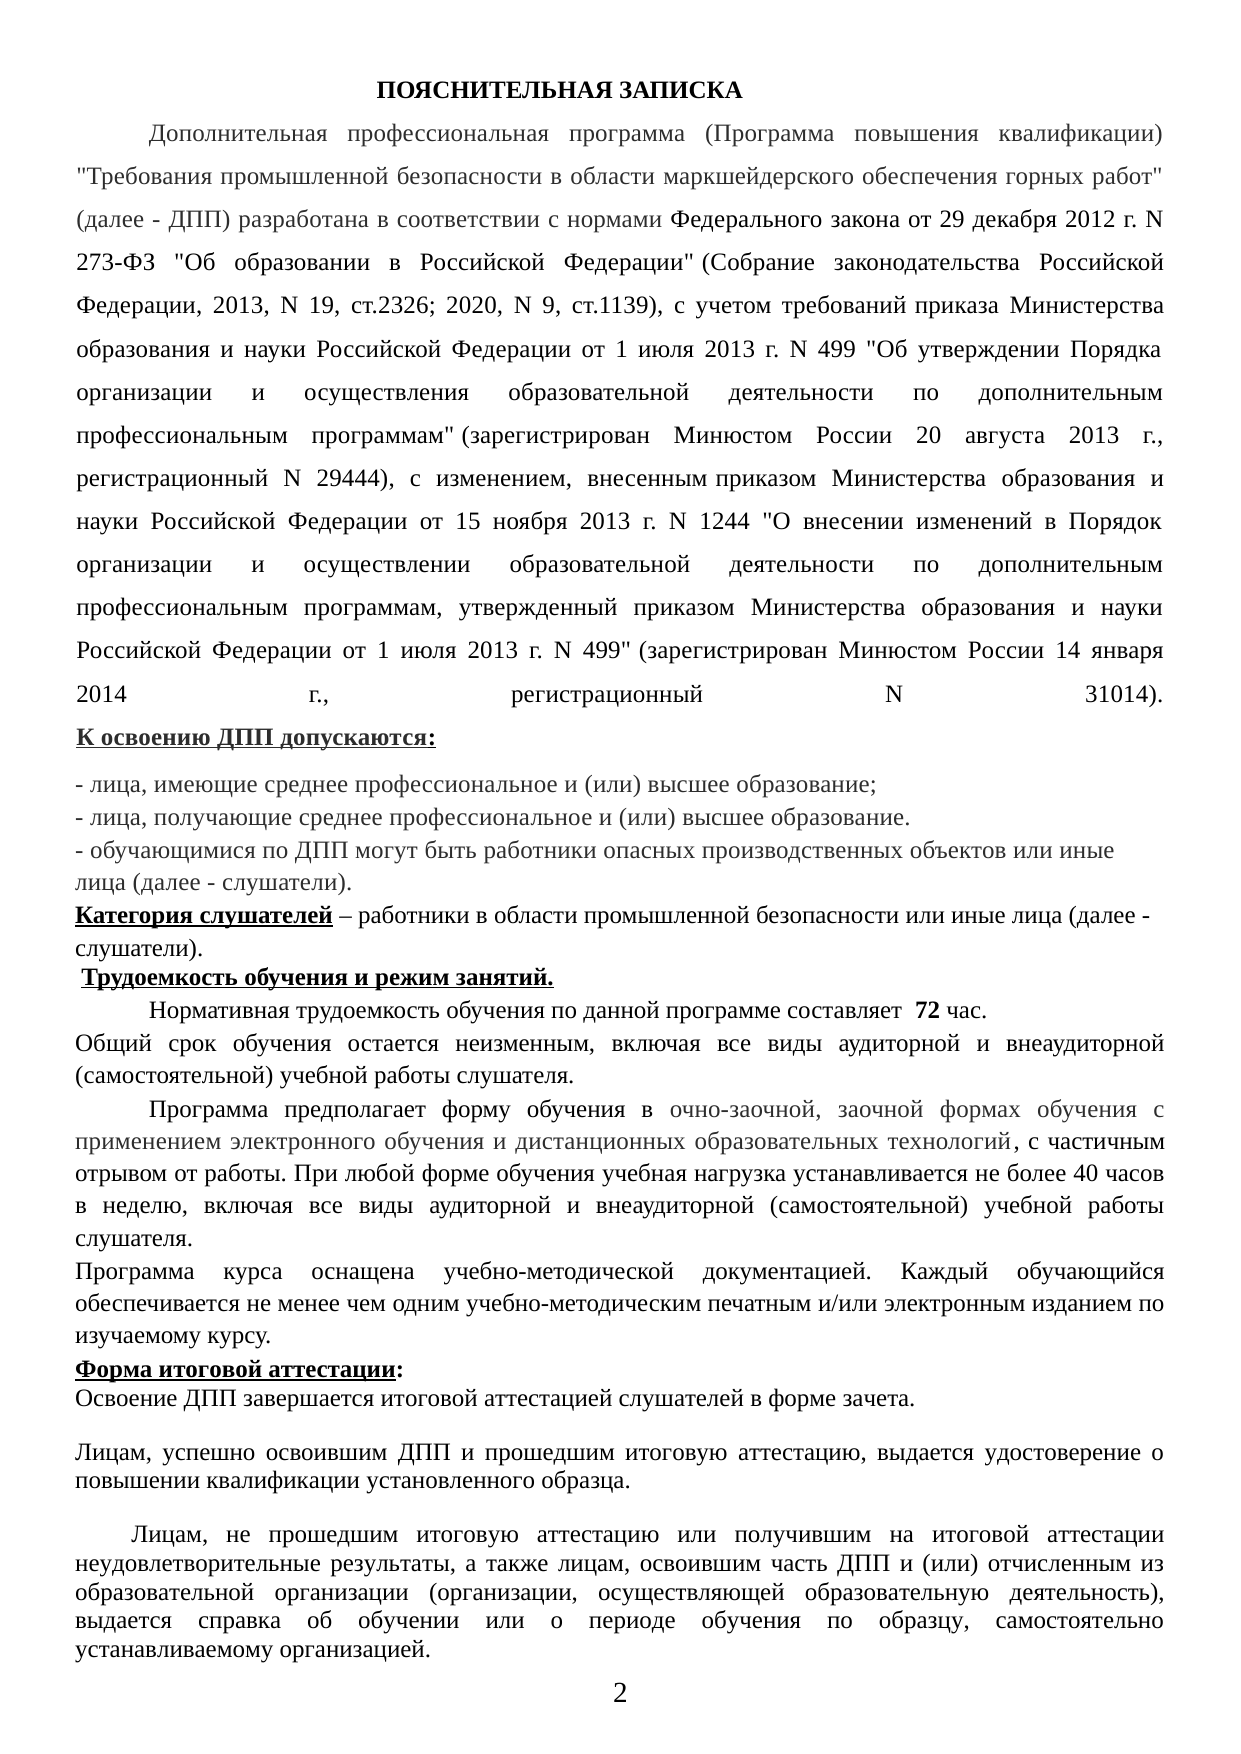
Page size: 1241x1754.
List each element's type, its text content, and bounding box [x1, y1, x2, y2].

text Общий срок обучения остается неизменным, включая все виды аудиторной и внеаудиторной (самостоятельной) учебной работы слушателя. [75, 1028, 1165, 1089]
text Освоение ДПП завершается итоговой аттестацией слушателей в форме зачета. [75, 1383, 1165, 1412]
text ПОЯСНИТЕЛЬНАЯ ЗАПИСКА [376, 75, 1165, 104]
title Форма итоговой аттестации: [75, 1354, 1165, 1383]
text Нормативная трудоемкость обучения по данной программе составляет 72 час. [75, 995, 1165, 1024]
text Трудоемкость обучения и режим занятий. [75, 962, 1165, 991]
text Программа предполагает форму обучения в очно-заочной, заочной формах обучения с применением электронного обучения и дистанционных образовательных технологий, с частичным отрывом от работы. При любой форме обучения учебная нагрузка устанавливается не более 40 часов в неделю, включая все виды аудиторной и внеаудиторной (самостоятельной) учебной работы слушателя. [75, 1094, 1165, 1251]
text Программа курса оснащена учебно-методической документацией. Каждый обучающийся обеспечивается не менее чем одним учебно-методическим печатным и/или электронным изданием по изучаемому курсу. [75, 1256, 1165, 1349]
text Дополнительная профессиональная программа (Программа повышения квалификации) "Требования промышленной безопасности в области маркшейдерского обеспечения горных работ" (далее - ДПП) разработана в соответствии с нормами Федерального закона от 29 декабря 2012 г. N 273-ФЗ "Об образовании в Российской Федерации" (Собрание законодательства Российской Федерации, 2013, N 19, ст.2326; 2020, N 9, ст.1139), с учетом требований приказа Министерства образования и науки Российской Федерации от 1 июля 2013 г. N 499 "Об утверждении Порядка организации и осуществления образовательной деятельности по дополнительным профессиональным программам" (зарегистрирован Минюстом России 20 августа 2013 г., регистрационный N 29444), с изменением, внесенным приказом Министерства образования и науки Российской Федерации от 15 ноября 2013 г. N 1244 "О внесении изменений в Порядок организации и осуществлении образовательной деятельности по дополнительным профессиональным программам, утвержденный приказом Министерства образования и науки Российской Федерации от 1 июля 2013 г. N 499" (зарегистрирован Минюстом России 14 января 2014 г., регистрационный N 31014). К освоению ДПП допускаются: [76, 118, 1164, 751]
text Лицам, не прошедшим итоговую аттестацию или получившим на итоговой аттестации неудовлетворительные результаты, а также лицам, освоившим часть ДПП и (или) отчисленным из образовательной организации (организации, осуществляющей образовательную деятельность), выдается справка об обучении или о периоде обучения по образцу, самостоятельно устанавливаемому организацией. [75, 1519, 1165, 1663]
text - лица, имеющие среднее профессиональное и (или) высшее образование; - лица, получающие среднее профессиональное и (или) высшее образование. - обучающимися по ДПП могут быть работники опасных производственных объектов или иные лица (далее - слушатели). Категория слушателей – работники в области промышленной безопасности или иные лица (далее - слушатели). [75, 765, 1165, 962]
text Лицам, успешно освоившим ДПП и прошедшим итоговую аттестацию, выдается удостоверение о повышении квалификации установленного образца. [75, 1437, 1165, 1494]
